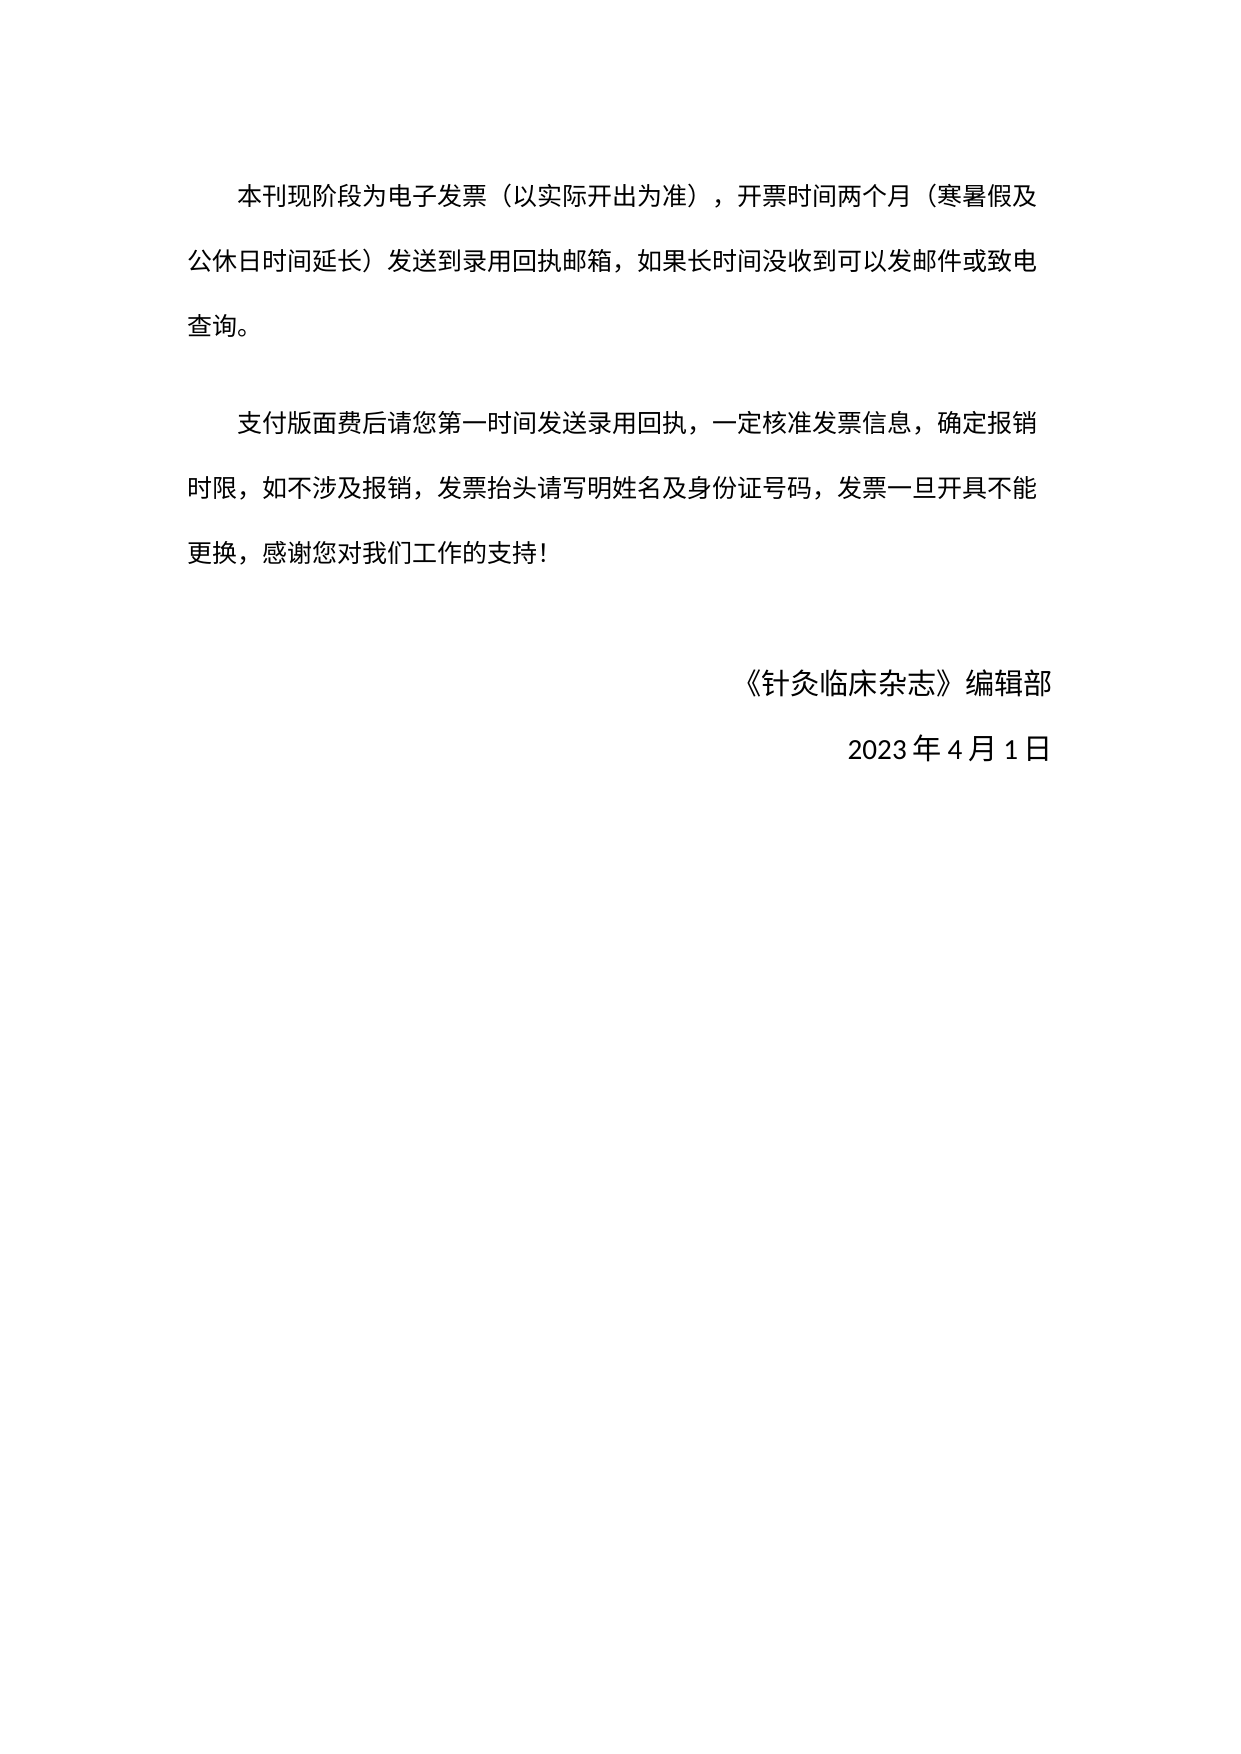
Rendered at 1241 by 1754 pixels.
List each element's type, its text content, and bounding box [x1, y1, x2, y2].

text 《针灸临床杂志》编辑部 [187, 649, 1053, 714]
text 2023年4月1日 [187, 714, 1053, 779]
text 本刊现阶段为电子发票（以实际开出为准），开票时间两个月（寒暑假及公休日时间延长）发送到录用回执邮箱，如果长时间没收到可以发邮件或致电查询。 [187, 162, 1053, 357]
text 支付版面费后请您第一时间发送录用回执，一定核准发票信息，确定报销时限，如不涉及报销，发票抬头请写明姓名及身份证号码，发票一旦开具不能更换，感谢您对我们工作的支持！ [187, 389, 1053, 584]
